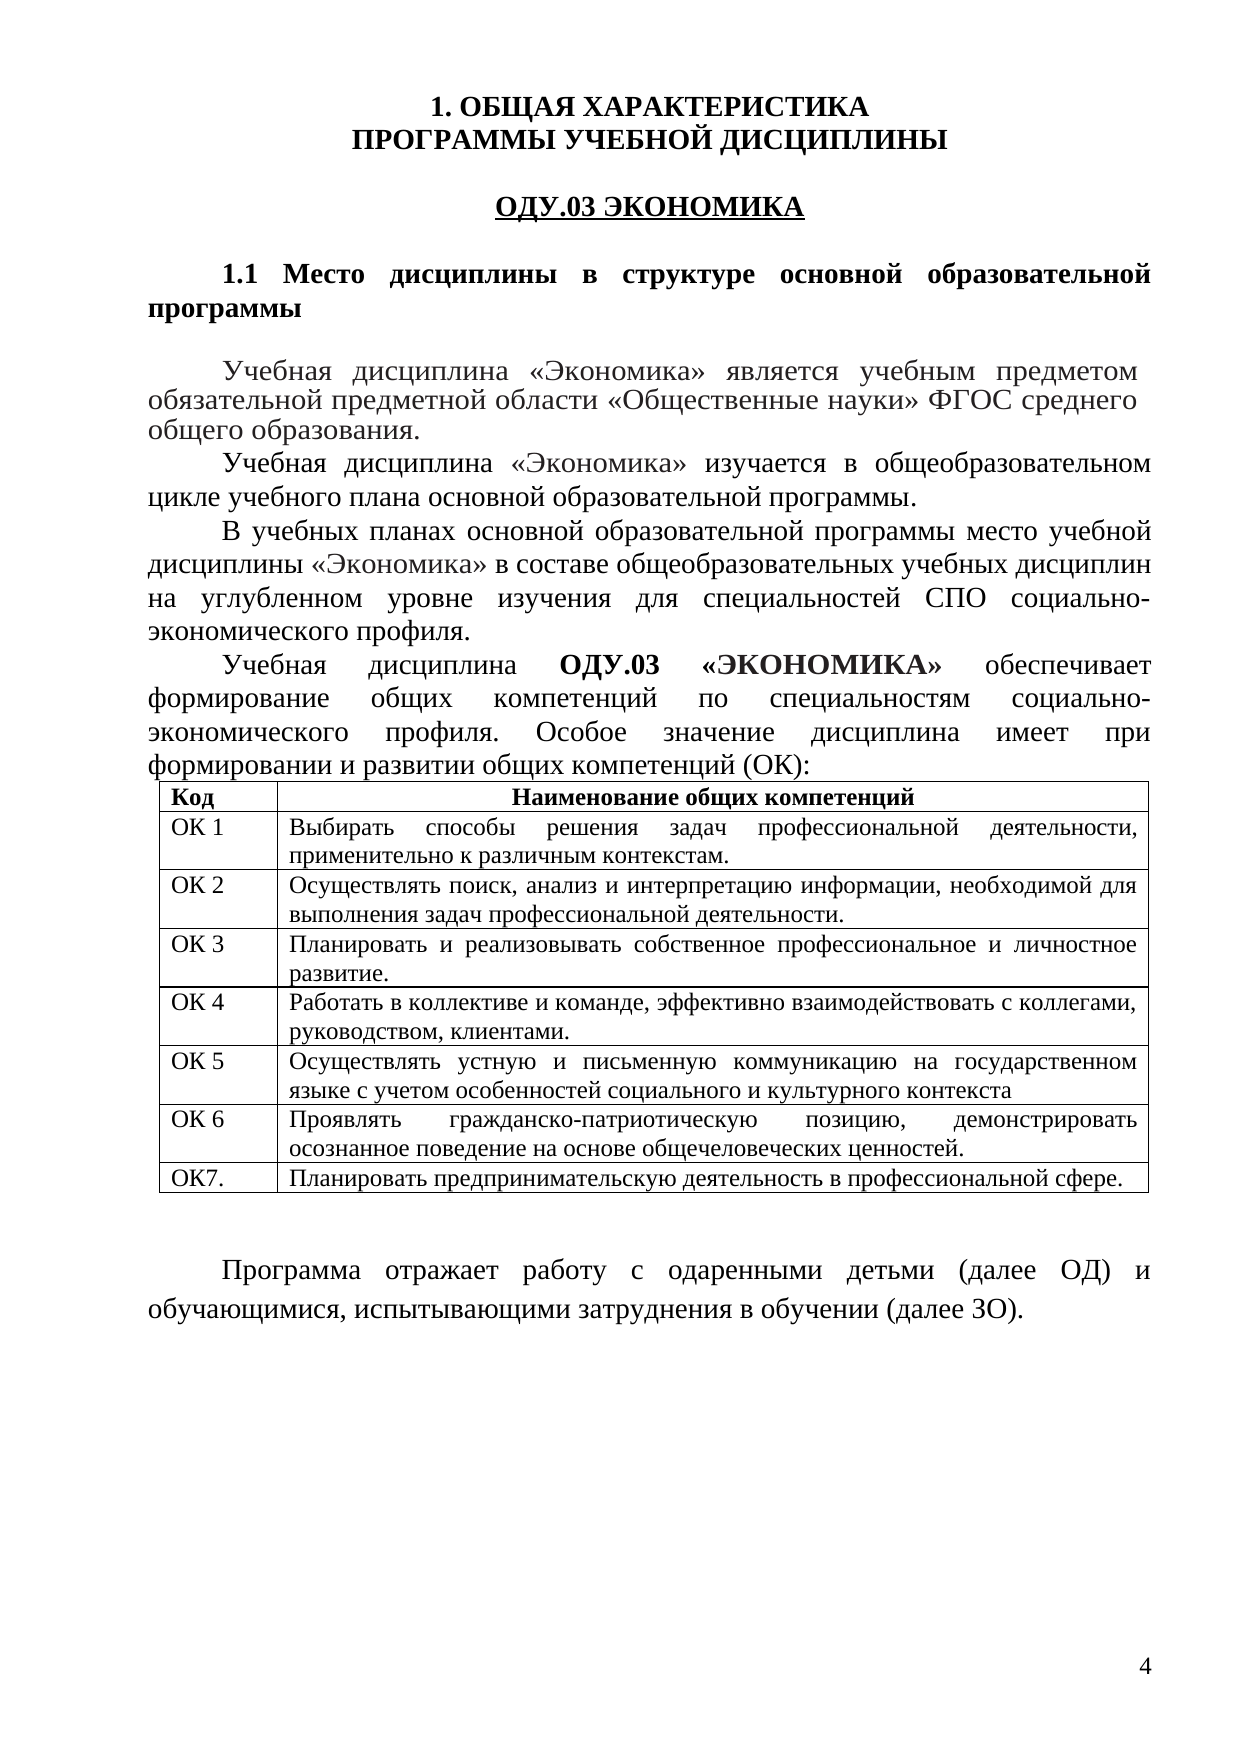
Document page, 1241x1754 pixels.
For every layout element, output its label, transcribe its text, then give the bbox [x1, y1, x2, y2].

table_header Код [160, 782, 277, 811]
text В учебных планах основной образовательной программы место учебной дисциплины «Экономика» в составе общеобразовательных учебных дисциплин на углубленном уровне изучения для специальностей СПО социально-экономического профиля. [148, 513, 1152, 647]
text 1.1 Место дисциплины в структуре основной образовательной программы [148, 256, 1152, 323]
table_cell Осуществлять поиск, анализ и интерпретацию информации, необходимой для выполнения задач профессиональной деятельности. [278, 870, 1148, 928]
text Учебная дисциплина ОДУ.03 «ЭКОНОМИКА» обеспечивает формирование общих компетенций по специальностям социально-экономического профиля. Особое значение дисциплина имеет при формировании и развитии общих компетенций (ОК): [148, 647, 1152, 781]
table_cell Проявлять гражданско-патриотическую позицию, демонстрировать осознанное поведение на основе общечеловеческих ценностей. [278, 1105, 1148, 1162]
table_cell ОК 6 [160, 1105, 277, 1162]
text Программа отражает работу с одаренными детьми (далее ОД) и обучающимися, испытывающими затруднения в обучении (далее ЗО). [148, 1252, 1152, 1324]
table_cell ОК 3 [160, 929, 277, 986]
table_cell Работать в коллективе и команде, эффективно взаимодействовать с коллегами, руководством, клиентами. [278, 988, 1148, 1045]
table_cell Осуществлять устную и письменную коммуникацию на государственном языке с учетом особенностей социального и культурного контекста [278, 1046, 1148, 1103]
table_cell ОК 4 [160, 988, 277, 1045]
table_header Наименование общих компетенций [278, 782, 1148, 811]
table_cell ОК 1 [160, 812, 277, 869]
text Учебная дисциплина «Экономика» изучается в общеобразовательном цикле учебного плана основной образовательной программы. [148, 446, 1152, 513]
table_cell ОК 5 [160, 1046, 277, 1103]
text 1. Общая характеристика [148, 89, 1152, 122]
table_cell Планировать предпринимательскую деятельность в профессиональной сфере. [278, 1163, 1148, 1192]
text ОДУ.03 ЭКОНОМИКА [148, 189, 1152, 223]
table_cell Планировать и реализовывать собственное профессиональное и личностное развитие. [278, 929, 1148, 986]
text ПРОГРАММЫ учебной дисциплины [148, 122, 1152, 156]
text Учебная дисциплина «Экономика» является учебным предметом обязательной предметной области «Общественные науки» ФГОС среднего общего образования. [148, 357, 1139, 446]
table_cell ОК 2 [160, 870, 277, 928]
table_cell ОК7. [160, 1163, 277, 1192]
table_cell Выбирать способы решения задач профессиональной деятельности, применительно к различным контекстам. [278, 812, 1148, 869]
